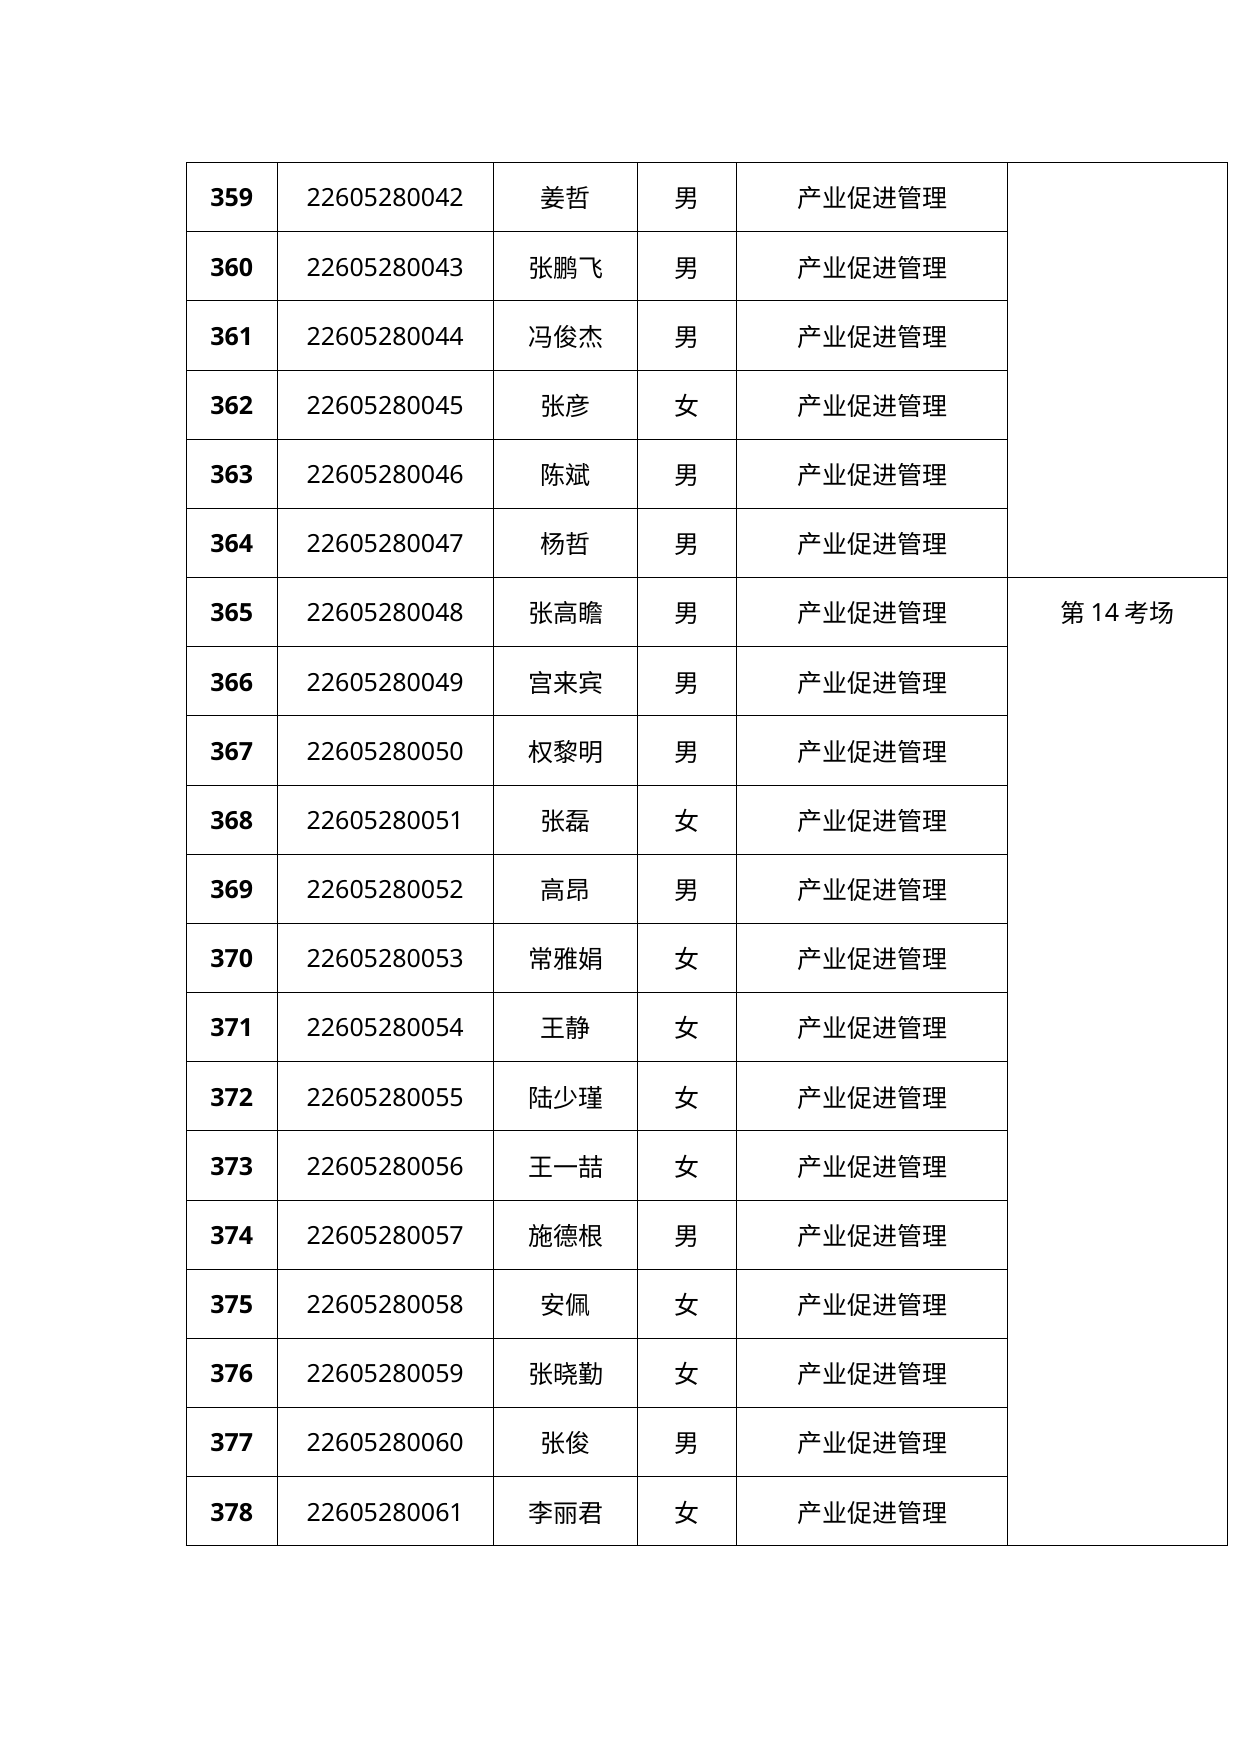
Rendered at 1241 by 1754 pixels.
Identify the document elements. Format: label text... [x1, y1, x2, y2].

table_cell 22605280043 [278, 232, 493, 300]
table_cell 陈斌 [494, 440, 637, 508]
table_cell 产业促进管理 [737, 1270, 1007, 1338]
table_cell 产业促进管理 [737, 786, 1007, 854]
table_cell 权黎明 [494, 716, 637, 784]
table_cell 产业促进管理 [737, 1408, 1007, 1476]
table_cell 22605280050 [278, 716, 493, 784]
table_cell 常雅娟 [494, 924, 637, 992]
table_cell 张磊 [494, 786, 637, 854]
table_cell 376 [187, 1339, 277, 1407]
table_cell 李丽君 [494, 1477, 637, 1545]
table_cell 男 [638, 855, 736, 923]
table_cell 女 [638, 1062, 736, 1130]
table_cell 22605280054 [278, 993, 493, 1061]
table_cell 产业促进管理 [737, 578, 1007, 646]
table_cell 男 [638, 1201, 736, 1269]
table_cell 杨哲 [494, 509, 637, 577]
table_cell 男 [638, 301, 736, 369]
table_cell 产业促进管理 [737, 1062, 1007, 1130]
table_cell 产业促进管理 [737, 716, 1007, 784]
table_cell 女 [638, 1270, 736, 1338]
table_cell 高昂 [494, 855, 637, 923]
table_cell 女 [638, 371, 736, 439]
table_cell 370 [187, 924, 277, 992]
table_cell 22605280052 [278, 855, 493, 923]
table_cell 22605280046 [278, 440, 493, 508]
table_cell 张俊 [494, 1408, 637, 1476]
table_cell 产业促进管理 [737, 232, 1007, 300]
table_cell 364 [187, 509, 277, 577]
table_cell 产业促进管理 [737, 993, 1007, 1061]
table_cell 368 [187, 786, 277, 854]
table_cell 男 [638, 509, 736, 577]
table_cell 360 [187, 232, 277, 300]
table_cell 372 [187, 1062, 277, 1130]
table_cell 365 [187, 578, 277, 646]
table_cell 22605280045 [278, 371, 493, 439]
table_cell 产业促进管理 [737, 1339, 1007, 1407]
table_cell 男 [638, 232, 736, 300]
table_cell 女 [638, 786, 736, 854]
table_cell 373 [187, 1131, 277, 1199]
table_cell 363 [187, 440, 277, 508]
table_cell 陆少瑾 [494, 1062, 637, 1130]
table_cell 374 [187, 1201, 277, 1269]
table_cell 产业促进管理 [737, 371, 1007, 439]
table_cell 女 [638, 993, 736, 1061]
table_cell 产业促进管理 [737, 924, 1007, 992]
table_cell 371 [187, 993, 277, 1061]
table_cell 22605280060 [278, 1408, 493, 1476]
table_cell 375 [187, 1270, 277, 1338]
table_cell 22605280053 [278, 924, 493, 992]
table_cell 张彦 [494, 371, 637, 439]
table_cell 女 [638, 924, 736, 992]
table_cell 产业促进管理 [737, 1477, 1007, 1545]
table_cell 369 [187, 855, 277, 923]
table_cell 22605280058 [278, 1270, 493, 1338]
table_cell 22605280042 [278, 163, 493, 231]
table_cell 女 [638, 1131, 736, 1199]
table_cell 359 [187, 163, 277, 231]
table_cell 王静 [494, 993, 637, 1061]
table_cell 张鹏飞 [494, 232, 637, 300]
table_cell 女 [638, 1477, 736, 1545]
table_cell 男 [638, 1408, 736, 1476]
table_cell 施德根 [494, 1201, 637, 1269]
table_cell 冯俊杰 [494, 301, 637, 369]
table_cell 产业促进管理 [737, 1201, 1007, 1269]
table_cell 男 [638, 440, 736, 508]
table_cell 张高瞻 [494, 578, 637, 646]
table_cell 第14考场 [1008, 578, 1227, 1545]
table_cell 产业促进管理 [737, 440, 1007, 508]
table_cell 22605280044 [278, 301, 493, 369]
table_cell 男 [638, 163, 736, 231]
table_cell 宫来宾 [494, 647, 637, 715]
table_cell 22605280061 [278, 1477, 493, 1545]
table_cell 22605280049 [278, 647, 493, 715]
table_cell 378 [187, 1477, 277, 1545]
table_cell 男 [638, 578, 736, 646]
table_cell 361 [187, 301, 277, 369]
table_cell 产业促进管理 [737, 301, 1007, 369]
table_cell 男 [638, 716, 736, 784]
table_cell 366 [187, 647, 277, 715]
table_cell 22605280047 [278, 509, 493, 577]
table_cell 367 [187, 716, 277, 784]
table_cell 产业促进管理 [737, 647, 1007, 715]
table_cell 安佩 [494, 1270, 637, 1338]
table_cell 22605280051 [278, 786, 493, 854]
table_cell 377 [187, 1408, 277, 1476]
table_cell 王一喆 [494, 1131, 637, 1199]
table_cell 女 [638, 1339, 736, 1407]
table_cell 362 [187, 371, 277, 439]
table_cell 张晓勤 [494, 1339, 637, 1407]
table_cell 22605280056 [278, 1131, 493, 1199]
table_cell 产业促进管理 [737, 163, 1007, 231]
table_cell 产业促进管理 [737, 855, 1007, 923]
table_cell 产业促进管理 [737, 509, 1007, 577]
table_cell 姜哲 [494, 163, 637, 231]
table_cell 22605280059 [278, 1339, 493, 1407]
table_cell 22605280048 [278, 578, 493, 646]
table_cell 产业促进管理 [737, 1131, 1007, 1199]
table_cell 22605280057 [278, 1201, 493, 1269]
table_cell 22605280055 [278, 1062, 493, 1130]
table_cell 男 [638, 647, 736, 715]
